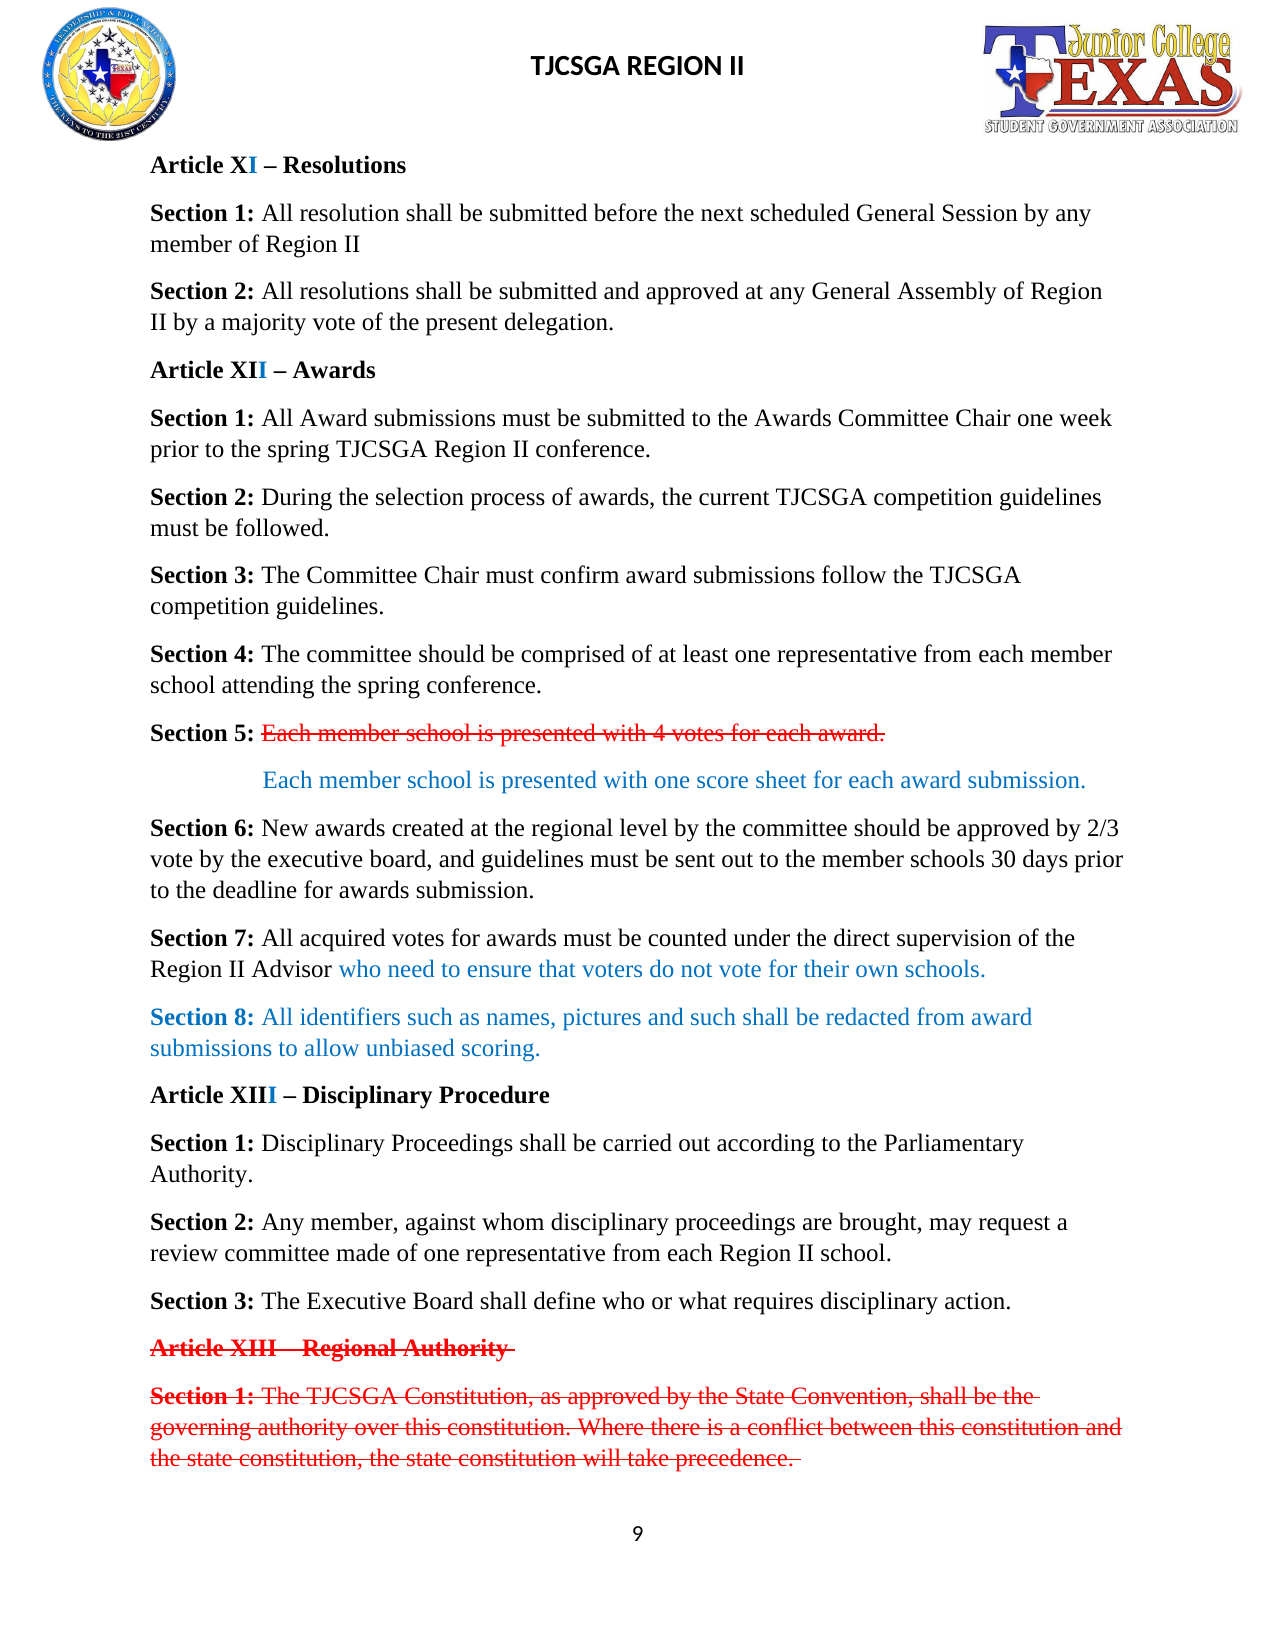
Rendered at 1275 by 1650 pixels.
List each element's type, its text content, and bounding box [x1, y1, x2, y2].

text Section 6: New awards created at the regional level by the committee should be approved by 2/3 vote by the executive board, and guidelines must be sent out to the member schools 30 days prior to the deadline for awards submission. [150, 813, 1125, 904]
text Section 1: All Award submissions must be submitted to the Awards Committee Chair one week prior to the spring TJCSGA Region II conference. [150, 403, 1125, 463]
text Section 2: All resolutions shall be submitted and approved at any General Assembly of Region II by a majority vote of the present delegation. [150, 276, 1125, 336]
text Section 3: The Executive Board shall define who or what requires disciplinary action. [150, 1286, 1125, 1314]
text Section 4: The committee should be comprised of at least one representative from each member school attending the spring conference. [150, 639, 1125, 699]
text Article XIII – Regional Authority [150, 1333, 1125, 1362]
text Article XI – Resolutions [150, 150, 1125, 179]
text Section 2: Any member, against whom disciplinary proceedings are brought, may request a review committee made of one representative from each Region II school. [150, 1207, 1125, 1267]
text Each member school is presented with one score sheet for each award submission. [150, 766, 1125, 794]
text Section 5: Each member school is presented with 4 votes for each award. [150, 718, 1125, 747]
text Article XIII – Disciplinary Procedure [150, 1081, 1125, 1109]
text Section 7: All acquired votes for awards must be counted under the direct supervision of the Region II Advisor who need to ensure that voters do not vote for their own schools. [150, 923, 1125, 983]
text Article XII – Awards [150, 355, 1125, 384]
picture [982, 21, 1243, 135]
text Section 1: Disciplinary Proceedings shall be carried out according to the Parliamentary Authority. [150, 1128, 1125, 1188]
text Section 1: All resolution shall be submitted before the next scheduled General Session by any member of Region II [150, 198, 1125, 257]
text Section 8: All identifiers such as names, pictures and such shall be redacted from award submissions to allow unbiased scoring. [150, 1002, 1125, 1062]
text Section 1: The TJCSGA Constitution, as approved by the State Convention, shall be the governing authority over this constitution. Where there is a conflict between this constitution and the state constitution, the state constitution will take precedence. [150, 1381, 1125, 1472]
text Section 3: The Committee Chair must confirm award submissions follow the TJCSGA competition guidelines. [150, 560, 1125, 620]
picture [42, 7, 176, 141]
text Section 2: During the selection process of awards, the current TJCSGA competition guidelines must be followed. [150, 482, 1125, 541]
